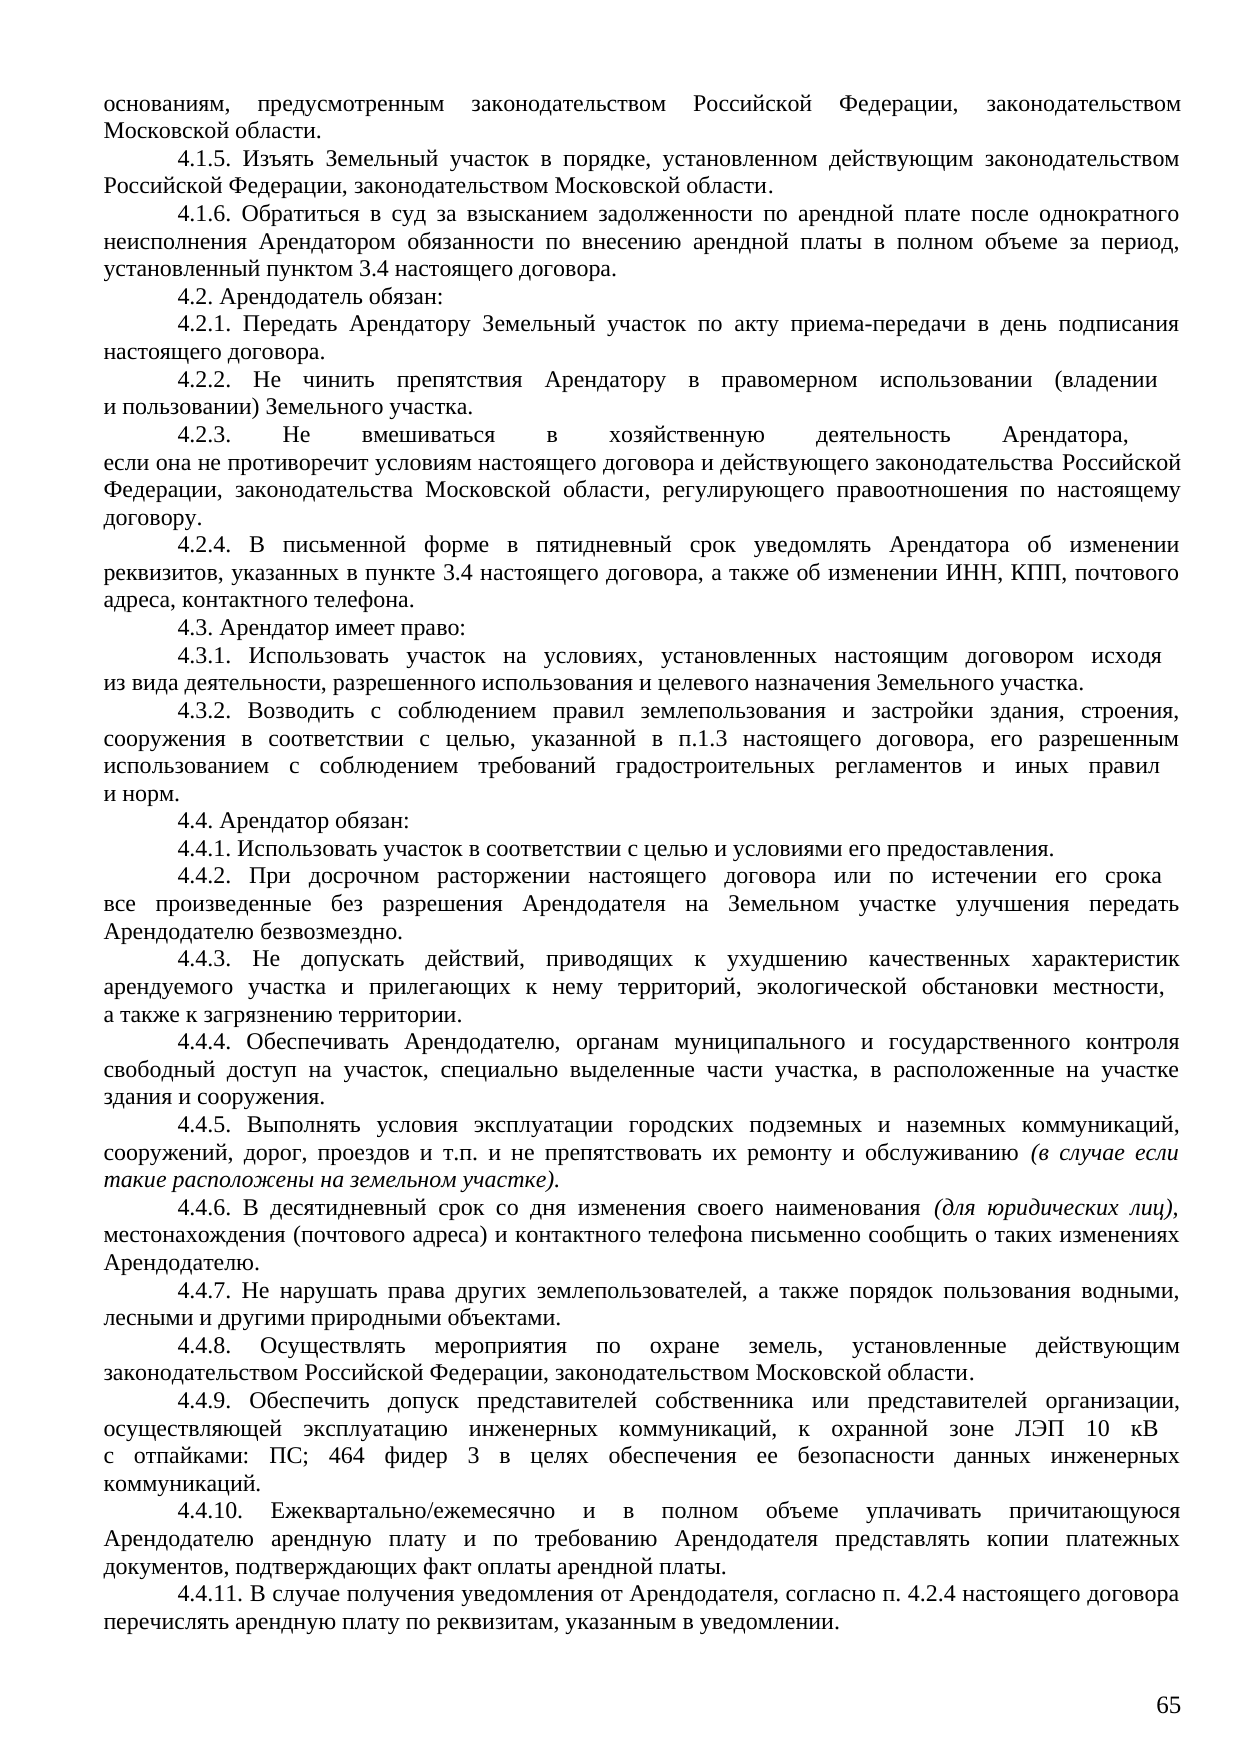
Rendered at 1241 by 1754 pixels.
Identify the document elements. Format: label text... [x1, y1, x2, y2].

text 4.4.8. Осуществлять мероприятия по охране земель, установленные действующим законодательством Российской Федерации, законодательством Московской области. [103, 1331, 1181, 1386]
text 4.3. Арендатор имеет право: [103, 613, 1181, 641]
text 4.4.3. Не допускать действий, приводящих к ухудшению качественных характеристик арендуемого участка и прилегающих к нему территорий, экологической обстановки местности, а также к загрязнению территории. [103, 944, 1181, 1027]
text 4.4.2. При досрочном расторжении настоящего договора или по истечении его срока все произведенные без разрешения Арендодателя на Земельном участке улучшения передать Арендодателю безвозмездно. [103, 862, 1181, 944]
text 4.3.1. Использовать участок на условиях, установленных настоящим договором исходя из вида деятельности, разрешенного использования и целевого назначения Земельного участка. [103, 641, 1181, 696]
text 4.4.7. Не нарушать права других землепользователей, а также порядок пользования водными, лесными и другими природными объектами. [103, 1276, 1181, 1331]
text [103, 89, 1181, 144]
text 4.2. Арендодатель обязан: [103, 282, 1181, 309]
text 4.4.4. Обеспечивать Арендодателю, органам муниципального и государственного контроля свободный доступ на участок, специально выделенные части участка, в расположенные на участке здания и сооружения. [103, 1027, 1181, 1110]
text 4.4.11. В случае получения уведомления от Арендодателя, согласно п. 4.2.4 настоящего договора перечислять арендную плату по реквизитам, указанным в уведомлении. [103, 1579, 1181, 1634]
text 4.4.5. Выполнять условия эксплуатации городских подземных и наземных коммуникаций, сооружений, дорог, проездов и т.п. и не препятствовать их ремонту и обслуживанию (в случае если такие расположены на земельном участке). [103, 1110, 1181, 1193]
text 4.4.1. Использовать участок в соответствии с целью и условиями его предоставления. [103, 834, 1181, 862]
text 4.2.2. Не чинить препятствия Арендатору в правомерном использовании (владении и пользовании) Земельного участка. [103, 365, 1181, 420]
text 4.4.6. В десятидневный срок со дня изменения своего наименования (для юридических лиц), местонахождения (почтового адреса) и контактного телефона письменно сообщить о таких изменениях Арендодателю. [103, 1193, 1181, 1276]
text 4.1.6. Обратиться в суд за взысканием задолженности по арендной плате после однократного неисполнения Арендатором обязанности по внесению арендной платы в полном объеме за период, установленный пунктом 3.4 настоящего договора. [103, 199, 1181, 282]
text 4.4.9. Обеспечить допуск представителей собственника или представителей организации, осуществляющей эксплуатацию инженерных коммуникаций, к охранной зоне ЛЭП 10 кВ с отпайками: ПС; 464 фидер 3 в целях обеспечения ее безопасности данных инженерных коммуникаций. [103, 1386, 1181, 1496]
text 4.2.1. Передать Арендатору Земельный участок по акту приема-передачи в день подписания настоящего договора. [103, 309, 1181, 365]
text 4.2.4. В письменной форме в пятидневный срок уведомлять Арендатора об изменении реквизитов, указанных в пункте 3.4 настоящего договора, а также об изменении ИНН, КПП, почтового адреса, контактного телефона. [103, 530, 1181, 613]
text 4.1.5. Изъять Земельный участок в порядке, установленном действующим законодательством Российской Федерации, законодательством Московской области. [103, 144, 1181, 199]
text 4.2.3. Не вмешиваться в хозяйственную деятельность Арендатора, если она не противоречит условиям настоящего договора и действующего законодательства Российской Федерации, законодательства Московской области, регулирующего правоотношения по настоящему договору. [103, 420, 1181, 530]
text 4.4.10. Ежеквартально/ежемесячно и в полном объеме уплачивать причитающуюся Арендодателю арендную плату и по требованию Арендодателя представлять копии платежных документов, подтверждающих факт оплаты арендной платы. [103, 1496, 1181, 1579]
text 4.4. Арендатор обязан: [103, 806, 1181, 834]
text 4.3.2. Возводить с соблюдением правил землепользования и застройки здания, строения, сооружения в соответствии с целью, указанной в п.1.3 настоящего договора, его разрешенным использованием с соблюдением требований градостроительных регламентов и иных правил и норм. [103, 696, 1181, 806]
